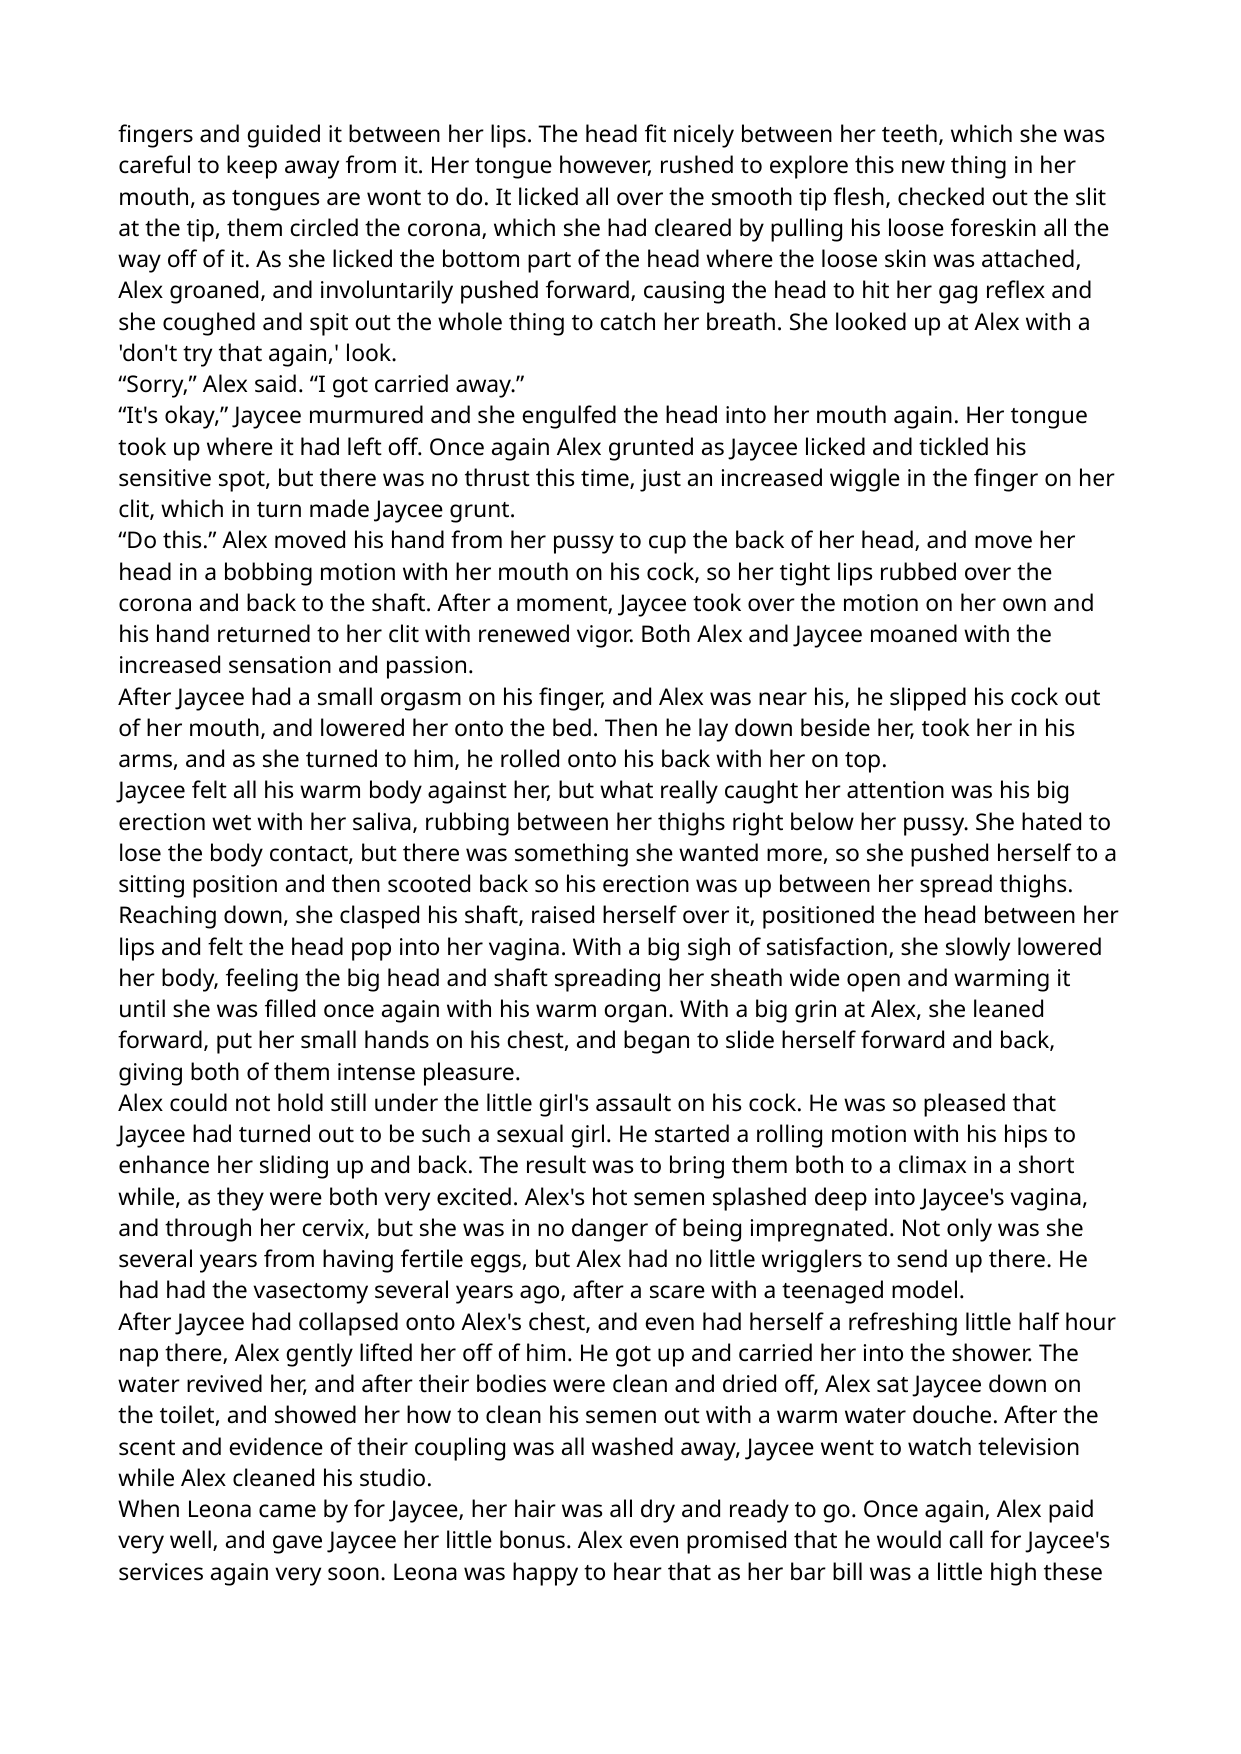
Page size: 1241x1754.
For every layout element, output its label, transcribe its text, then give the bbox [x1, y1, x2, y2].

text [118, 118, 1122, 368]
text “Do this.” Alex moved his hand from her pussy to cup the back of her head, and move her head in a bobbing motion with her mouth on his cock, so her tight lips rubbed over the corona and back to the shaft. After a moment, Jaycee took over the motion on her own and his hand returned to her clit with renewed vigor. Both Alex and Jaycee moaned with the increased sensation and passion. [118, 524, 1122, 681]
text Jaycee felt all his warm body against her, but what really caught her attention was his big erection wet with her saliva, rubbing between her thighs right below her pussy. She hated to lose the body contact, but there was something she wanted more, so she pushed herself to a sitting position and then scooted back so his erection was up between her spread thighs. Reaching down, she clasped his shaft, raised herself over it, positioned the head between her lips and felt the head pop into her vagina. With a big sigh of satisfaction, she slowly lowered her body, feeling the big head and shaft spreading her sheath wide open and warming it until she was filled once again with his warm organ. With a big grin at Alex, she leaned forward, put her small hands on his chest, and began to slide herself forward and back, giving both of them intense pleasure. [118, 774, 1122, 1087]
text “Sorry,” Alex said. “I got carried away.” [118, 368, 1122, 399]
text Alex could not hold still under the little girl's assault on his cock. He was so pleased that Jaycee had turned out to be such a sexual girl. He started a rolling motion with his hips to enhance her sliding up and back. The result was to bring them both to a climax in a short while, as they were both very excited. Alex's hot semen splashed deep into Jaycee's vagina, and through her cervix, but she was in no danger of being impregnated. Not only was she several years from having fertile eggs, but Alex had no little wrigglers to send up there. He had had the vasectomy several years ago, after a scare with a teenaged model. [118, 1087, 1122, 1306]
text “It's okay,” Jaycee murmured and she engulfed the head into her mouth again. Her tongue took up where it had left off. Once again Alex grunted as Jaycee licked and tickled his sensitive spot, but there was no thrust this time, just an increased wiggle in the finger on her clit, which in turn made Jaycee grunt. [118, 399, 1122, 524]
text After Jaycee had collapsed onto Alex's chest, and even had herself a refreshing little half hour nap there, Alex gently lifted her off of him. He got up and carried her into the shower. The water revived her, and after their bodies were clean and dried off, Alex sat Jaycee down on the toilet, and showed her how to clean his semen out with a warm water douche. After the scent and evidence of their coupling was all washed away, Jaycee went to watch television while Alex cleaned his studio. [118, 1306, 1122, 1493]
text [118, 1493, 1122, 1587]
text After Jaycee had a small orgasm on his finger, and Alex was near his, he slipped his cock out of her mouth, and lowered her onto the bed. Then he lay down beside her, took her in his arms, and as she turned to him, he rolled onto his back with her on top. [118, 681, 1122, 774]
